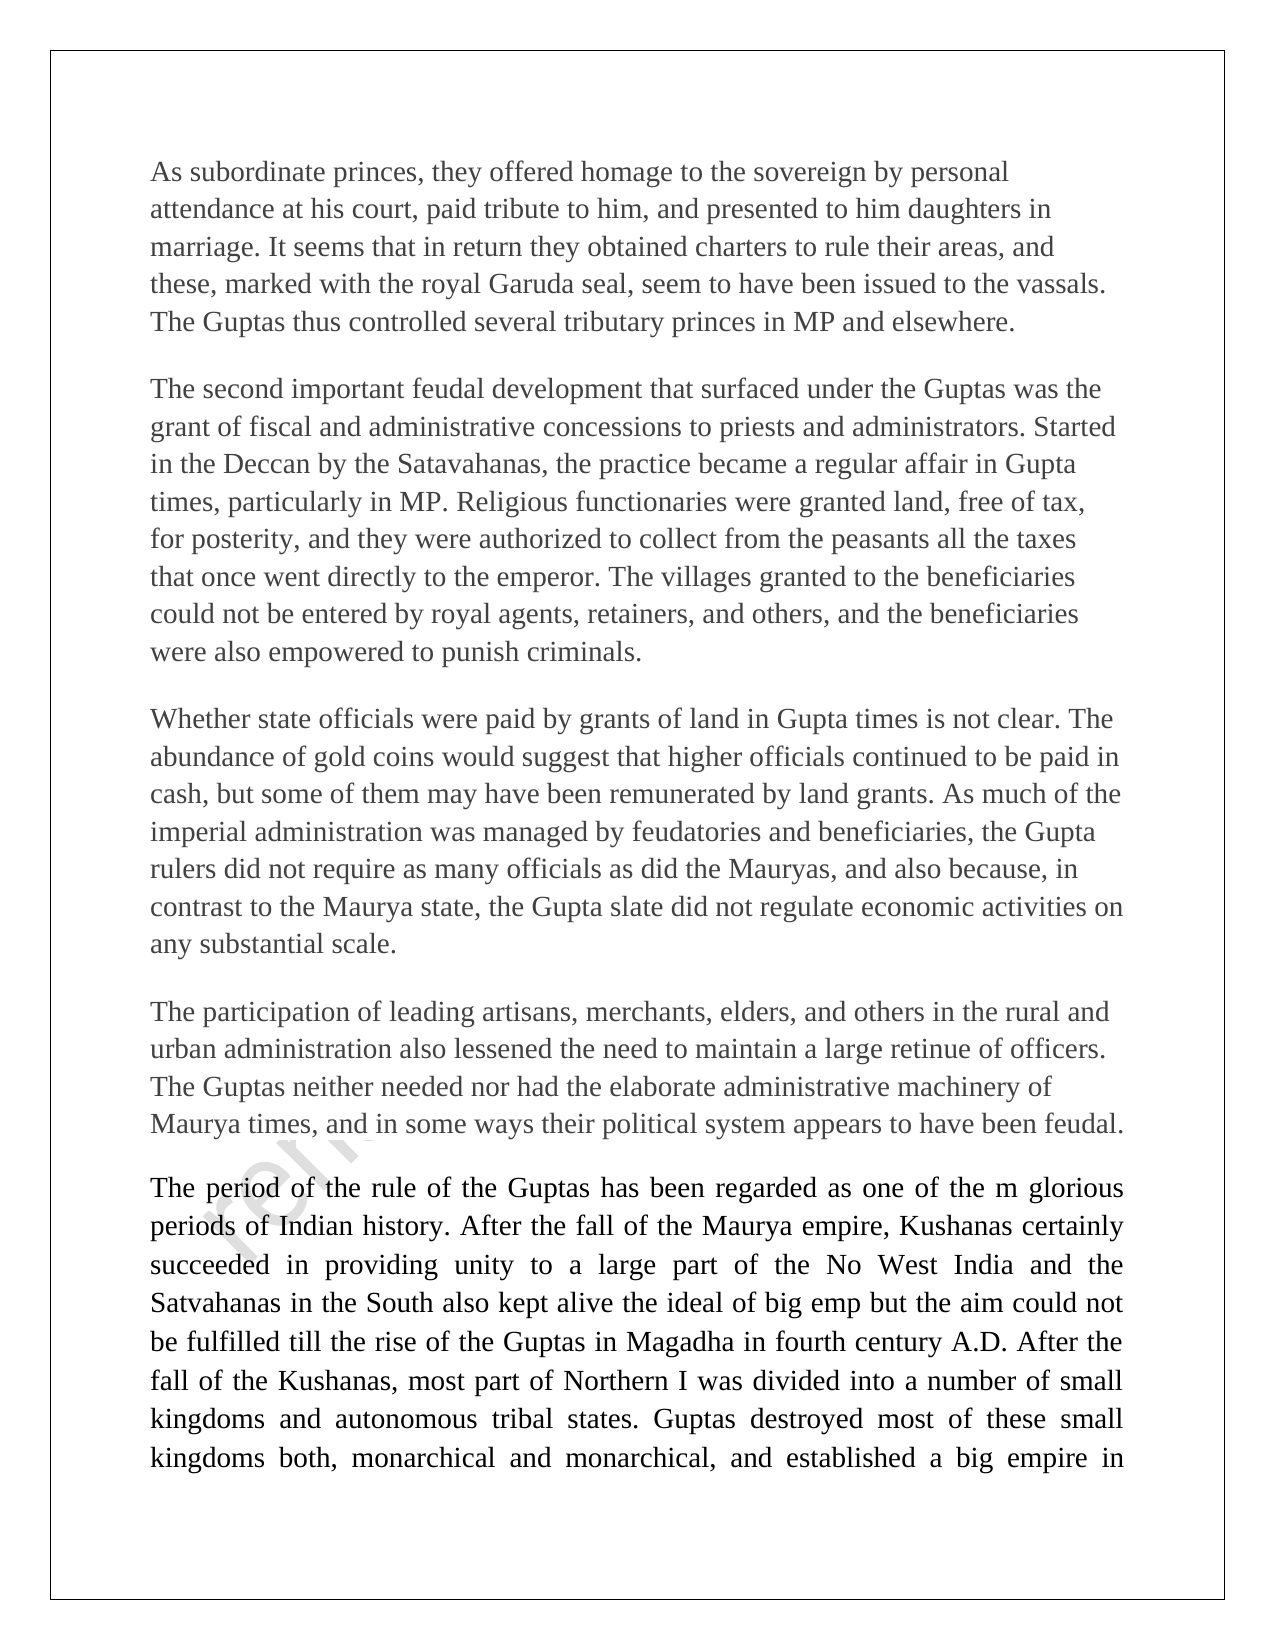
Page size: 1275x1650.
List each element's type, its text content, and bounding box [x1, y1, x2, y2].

text As subordinate princes, they offered homage to the sovereign by personal attendance at his court, paid tribute to him, and presented to him daughters in marriage. It seems that in return they obtained charters to rule their areas, and these, marked with the royal Garuda seal, seem to have been issued to the vassals. The Guptas thus controlled several tributary princes in MP and elsewhere. [150, 150, 1125, 337]
text Whether state officials were paid by grants of land in Gupta times is not clear. The abundance of gold coins would suggest that higher officials continued to be paid in cash, but some of them may have been remunerated by land grants. As much of the imperial administration was managed by feudatories and beneficiaries, the Gupta rulers did not require as many officials as did the Mauryas, and also because, in contrast to the Maurya state, the Gupta slate did not regulate economic activities on any substantial scale. [150, 697, 1125, 960]
text The participation of leading artisans, merchants, elders, and others in the rural and urban administration also lessened the need to maintain a large retinue of officers. The Guptas neither needed nor had the elaborate administrative machinery of Maurya times, and in some ways their political system appears to have been feudal. [150, 990, 1125, 1140]
text The second important feudal development that surfaced under the Guptas was the grant of fiscal and administrative concessions to priests and administrators. Started in the Deccan by the Satavahanas, the practice became a regular affair in Gupta times, particularly in MP. Religious functionaries were granted land, free of tax, for posterity, and they were authorized to collect from the peasants all the taxes that once went directly to the emperor. The villages granted to the beneficiaries could not be entered by royal agents, retainers, and others, and the beneficiaries were also empowered to punish criminals. [150, 367, 1125, 667]
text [150, 1170, 1125, 1473]
